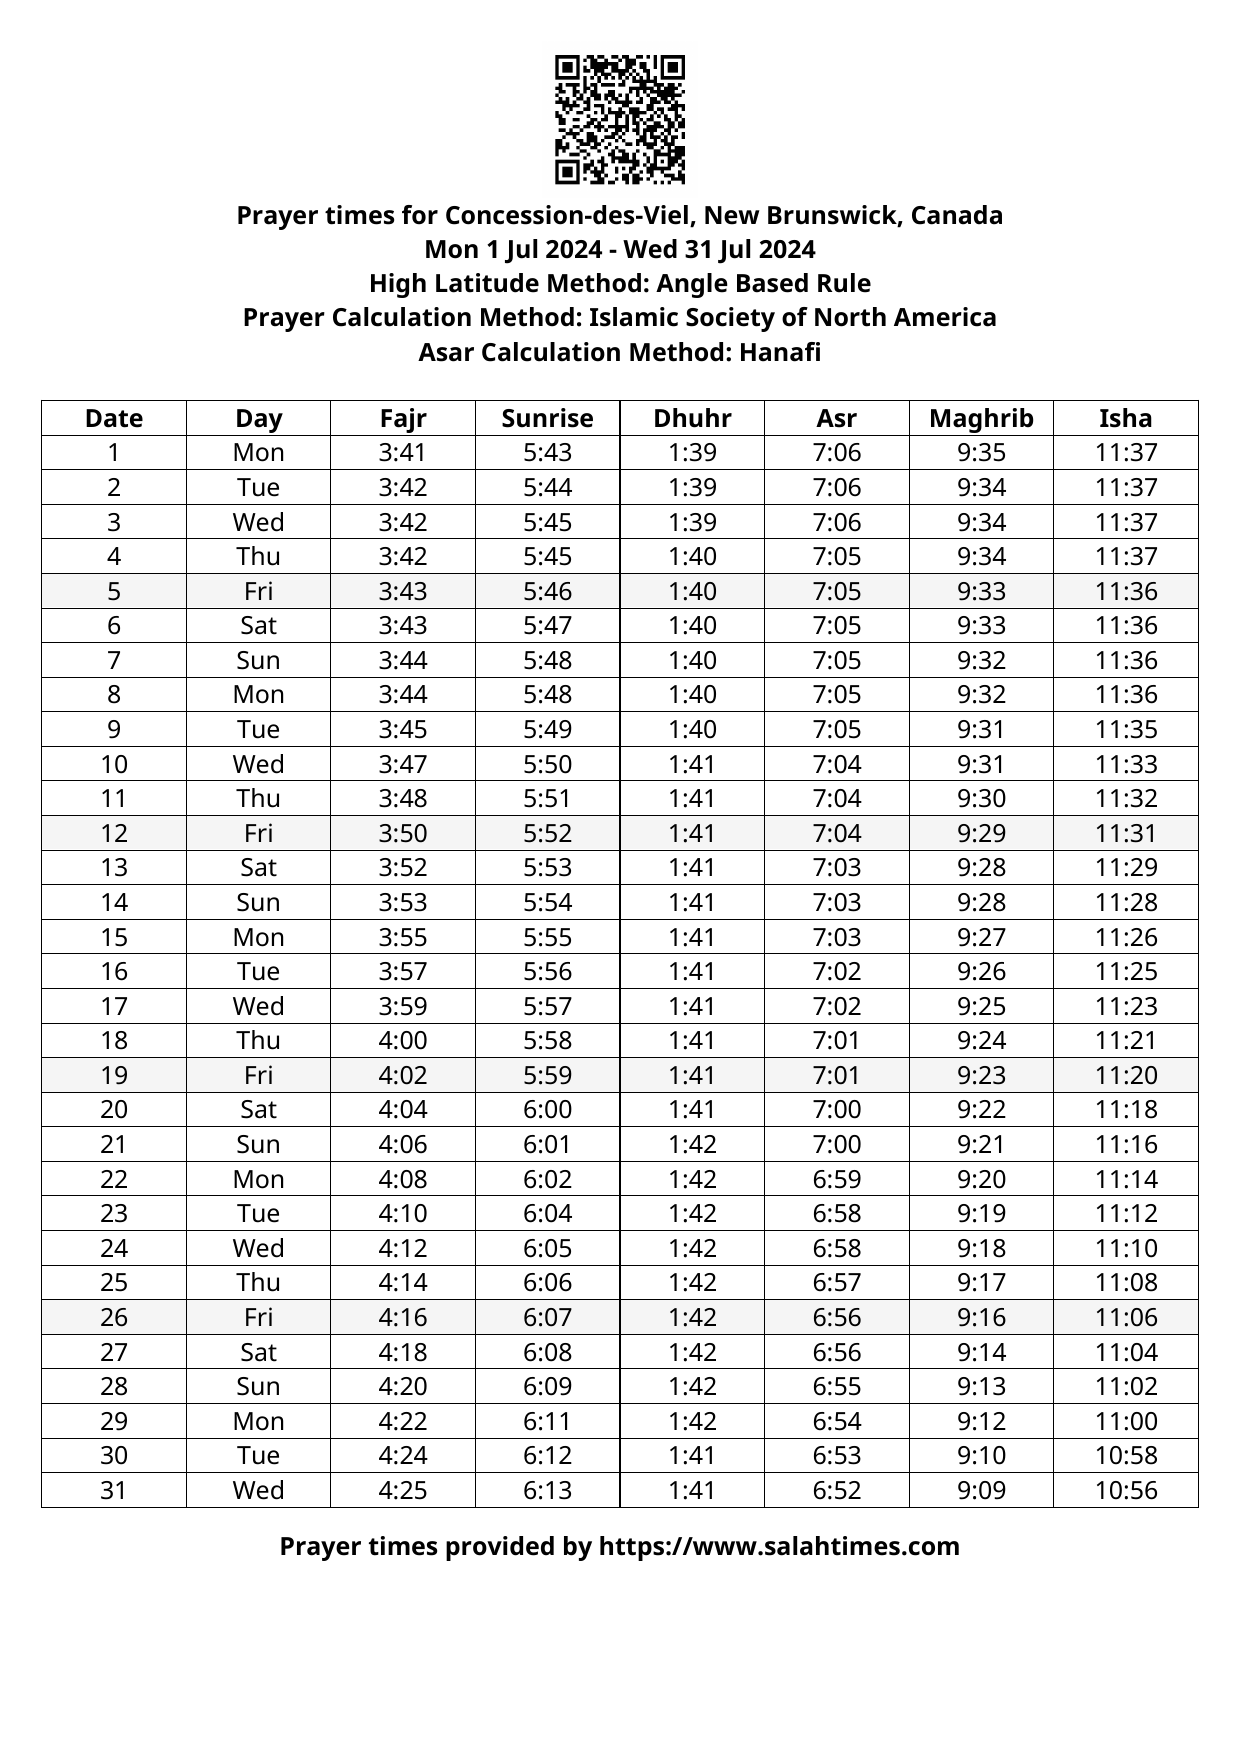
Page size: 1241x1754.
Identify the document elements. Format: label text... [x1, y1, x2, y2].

table_cell 6:56 [765, 1300, 909, 1334]
table_cell 11:10 [1054, 1231, 1198, 1264]
table_cell Wed [187, 1473, 330, 1507]
table_cell 9:17 [910, 1266, 1053, 1299]
table_cell 9:33 [910, 609, 1053, 642]
table_cell 4:16 [331, 1300, 475, 1334]
table_cell 1:41 [621, 920, 764, 953]
table_cell 25 [42, 1266, 186, 1299]
table_cell 6:54 [765, 1404, 909, 1437]
table_cell 9:20 [910, 1162, 1053, 1195]
table_cell 11:25 [1054, 954, 1198, 988]
table_cell 5:48 [476, 643, 619, 677]
table_cell Sat [187, 609, 330, 642]
table_cell 9:33 [910, 574, 1053, 607]
table_cell Sat [187, 851, 330, 884]
table_cell 4:22 [331, 1404, 475, 1437]
table_cell 7:02 [765, 989, 909, 1022]
table_cell 3:43 [331, 574, 475, 607]
table_cell 10:58 [1054, 1439, 1198, 1472]
table_cell 27 [42, 1335, 186, 1368]
table_cell 9:21 [910, 1127, 1053, 1161]
table_cell Sat [187, 1093, 330, 1126]
table_cell 13 [42, 851, 186, 884]
table_cell 6:53 [765, 1439, 909, 1472]
table_cell 3:48 [331, 781, 475, 815]
text High Latitude Method: Angle Based Rule [42, 266, 1198, 300]
table_cell 3:57 [331, 954, 475, 988]
table_cell 11:28 [1054, 885, 1198, 919]
table_cell 9:30 [910, 781, 1053, 815]
table_cell 6:08 [476, 1335, 619, 1368]
table_cell 4 [42, 539, 186, 573]
table_cell 11:02 [1054, 1369, 1198, 1403]
table_cell 9:09 [910, 1473, 1053, 1507]
table_cell Thu [187, 539, 330, 573]
table_cell 9:32 [910, 678, 1053, 711]
table_cell 22 [42, 1162, 186, 1195]
table_cell 3:47 [331, 747, 475, 780]
table_cell 6:07 [476, 1300, 619, 1334]
table_cell 5:43 [476, 436, 619, 469]
table_cell Mon [187, 1404, 330, 1437]
table_cell 6:56 [765, 1335, 909, 1368]
table_cell Fri [187, 1058, 330, 1092]
table_cell Sun [187, 643, 330, 677]
table_cell Mon [187, 1162, 330, 1195]
text Asar Calculation Method: Hanafi [42, 334, 1198, 368]
table_cell 7:04 [765, 747, 909, 780]
table_cell 3 [42, 505, 186, 538]
table_cell 3:59 [331, 989, 475, 1022]
table_cell 1:41 [621, 1024, 764, 1057]
table_cell 17 [42, 989, 186, 1022]
table_cell 6:57 [765, 1266, 909, 1299]
table_cell 3:43 [331, 609, 475, 642]
table_cell 5:58 [476, 1024, 619, 1057]
table_cell 6:11 [476, 1404, 619, 1437]
table_cell 5:50 [476, 747, 619, 780]
table_cell 9:13 [910, 1369, 1053, 1403]
text Mon 1 Jul 2024 - Wed 31 Jul 2024 [42, 232, 1198, 266]
table_cell 23 [42, 1196, 186, 1230]
table_cell 5:44 [476, 470, 619, 504]
table_header Day [187, 401, 330, 434]
table_cell 1:41 [621, 989, 764, 1022]
table_cell 11:14 [1054, 1162, 1198, 1195]
table_cell 1:41 [621, 747, 764, 780]
table_cell 5:53 [476, 851, 619, 884]
table_cell 9:18 [910, 1231, 1053, 1264]
table_cell 11:36 [1054, 574, 1198, 607]
table_cell 24 [42, 1231, 186, 1264]
table_cell 7:04 [765, 816, 909, 849]
table_cell Thu [187, 1024, 330, 1057]
table_cell 1:40 [621, 643, 764, 677]
table_cell 7:03 [765, 851, 909, 884]
table_cell 1:42 [621, 1196, 764, 1230]
table_cell 5:45 [476, 505, 619, 538]
table_cell 5:57 [476, 989, 619, 1022]
table_cell 7:05 [765, 609, 909, 642]
table_cell 18 [42, 1024, 186, 1057]
table_cell 11:36 [1054, 609, 1198, 642]
table_header Sunrise [476, 401, 619, 434]
table_cell 7:06 [765, 470, 909, 504]
table_cell 4:25 [331, 1473, 475, 1507]
table_cell Mon [187, 678, 330, 711]
table_cell 1:42 [621, 1162, 764, 1195]
table_cell 4:08 [331, 1162, 475, 1195]
table_cell Fri [187, 574, 330, 607]
table_cell 5:45 [476, 539, 619, 573]
table_cell 4:24 [331, 1439, 475, 1472]
table_cell 7:05 [765, 712, 909, 746]
table_cell 5:48 [476, 678, 619, 711]
table_cell Thu [187, 1266, 330, 1299]
table_cell 1:41 [621, 1439, 764, 1472]
table_cell 8 [42, 678, 186, 711]
table_cell 1:42 [621, 1266, 764, 1299]
table_cell 7:05 [765, 643, 909, 677]
table_cell 5:46 [476, 574, 619, 607]
table_cell 9:12 [910, 1404, 1053, 1437]
table_cell 9:22 [910, 1093, 1053, 1126]
table_cell Fri [187, 1300, 330, 1334]
table_cell 21 [42, 1127, 186, 1161]
table_cell 3:53 [331, 885, 475, 919]
table_cell 5:51 [476, 781, 619, 815]
table_header Fajr [331, 401, 475, 434]
table_cell 11:36 [1054, 643, 1198, 677]
table_cell 1:41 [621, 781, 764, 815]
table_cell 9:25 [910, 989, 1053, 1022]
table_cell 9:34 [910, 539, 1053, 573]
table_cell 6:55 [765, 1369, 909, 1403]
table_cell 11:08 [1054, 1266, 1198, 1299]
table_cell 10:56 [1054, 1473, 1198, 1507]
table_cell 4:04 [331, 1093, 475, 1126]
table_cell 1 [42, 436, 186, 469]
table_cell 7:01 [765, 1058, 909, 1092]
table_cell 1:42 [621, 1127, 764, 1161]
table_header Maghrib [910, 401, 1053, 434]
table_cell 6:01 [476, 1127, 619, 1161]
table_header Dhuhr [621, 401, 764, 434]
table_cell 26 [42, 1300, 186, 1334]
table_cell 11:35 [1054, 712, 1198, 746]
table_cell 6 [42, 609, 186, 642]
table_cell 9:35 [910, 436, 1053, 469]
table_cell 9:19 [910, 1196, 1053, 1230]
table_cell 4:02 [331, 1058, 475, 1092]
table_cell 11:36 [1054, 678, 1198, 711]
table_cell 11:26 [1054, 920, 1198, 953]
table_cell 11:33 [1054, 747, 1198, 780]
table_cell 5:56 [476, 954, 619, 988]
table_cell 4:10 [331, 1196, 475, 1230]
table_cell 1:39 [621, 470, 764, 504]
table_cell 1:41 [621, 885, 764, 919]
table_cell 6:05 [476, 1231, 619, 1264]
text Prayer times provided by https://www.salahtimes.com [42, 1528, 1198, 1563]
table_cell 12 [42, 816, 186, 849]
table_cell 9:34 [910, 470, 1053, 504]
table_cell 4:18 [331, 1335, 475, 1368]
table_cell 6:58 [765, 1231, 909, 1264]
table_cell Wed [187, 1231, 330, 1264]
table_cell 3:42 [331, 470, 475, 504]
table_cell Sun [187, 885, 330, 919]
table_cell 1:42 [621, 1335, 764, 1368]
table_cell 1:39 [621, 436, 764, 469]
table_cell Wed [187, 747, 330, 780]
table_cell 7:01 [765, 1024, 909, 1057]
table_cell 1:41 [621, 954, 764, 988]
picture [542, 41, 699, 198]
table_cell 11:21 [1054, 1024, 1198, 1057]
table_cell 5:49 [476, 712, 619, 746]
table_cell 9:14 [910, 1335, 1053, 1368]
table_cell 9:27 [910, 920, 1053, 953]
table_cell 5 [42, 574, 186, 607]
table_cell Tue [187, 1439, 330, 1472]
table_cell 11:37 [1054, 436, 1198, 469]
table_cell Wed [187, 989, 330, 1022]
table_cell 1:40 [621, 678, 764, 711]
table_cell 11:00 [1054, 1404, 1198, 1437]
table_cell 31 [42, 1473, 186, 1507]
table_cell 11 [42, 781, 186, 815]
table_cell 6:13 [476, 1473, 619, 1507]
table_cell 30 [42, 1439, 186, 1472]
table_cell 4:14 [331, 1266, 475, 1299]
table_cell 11:31 [1054, 816, 1198, 849]
table_cell 9:23 [910, 1058, 1053, 1092]
table_cell 1:42 [621, 1369, 764, 1403]
table_header Date [42, 401, 186, 434]
table_cell 4:20 [331, 1369, 475, 1403]
table_cell 7:03 [765, 920, 909, 953]
table_cell 1:41 [621, 1473, 764, 1507]
table_cell 6:12 [476, 1439, 619, 1472]
table_cell 10 [42, 747, 186, 780]
table_cell 4:00 [331, 1024, 475, 1057]
table_cell 11:23 [1054, 989, 1198, 1022]
table_cell 3:42 [331, 539, 475, 573]
table_cell 7:05 [765, 574, 909, 607]
table_cell 6:02 [476, 1162, 619, 1195]
table_cell 3:41 [331, 436, 475, 469]
table_cell 1:40 [621, 712, 764, 746]
table_cell 3:55 [331, 920, 475, 953]
table_cell 5:52 [476, 816, 619, 849]
table_cell 9:31 [910, 712, 1053, 746]
table_cell 11:18 [1054, 1093, 1198, 1126]
table_cell 11:29 [1054, 851, 1198, 884]
table_cell 4:06 [331, 1127, 475, 1161]
table_cell 9:34 [910, 505, 1053, 538]
table_cell 7:05 [765, 539, 909, 573]
table_cell 5:55 [476, 920, 619, 953]
table_cell 1:42 [621, 1300, 764, 1334]
table_cell 3:44 [331, 678, 475, 711]
table_cell Mon [187, 920, 330, 953]
table_cell 9 [42, 712, 186, 746]
table_cell 9:24 [910, 1024, 1053, 1057]
table_cell 7:04 [765, 781, 909, 815]
table_cell Mon [187, 436, 330, 469]
table_cell 9:16 [910, 1300, 1053, 1334]
table_cell 11:06 [1054, 1300, 1198, 1334]
table_cell 9:10 [910, 1439, 1053, 1472]
table_cell 6:00 [476, 1093, 619, 1126]
table_cell Fri [187, 816, 330, 849]
table_cell 11:32 [1054, 781, 1198, 815]
table_cell 9:31 [910, 747, 1053, 780]
table_cell 16 [42, 954, 186, 988]
table_cell 7:00 [765, 1127, 909, 1161]
table_cell 11:37 [1054, 539, 1198, 573]
table_cell 7:06 [765, 505, 909, 538]
table_cell 7:00 [765, 1093, 909, 1126]
table_cell 11:12 [1054, 1196, 1198, 1230]
table_cell 5:47 [476, 609, 619, 642]
table_cell 3:45 [331, 712, 475, 746]
table_cell 3:50 [331, 816, 475, 849]
table_cell 11:16 [1054, 1127, 1198, 1161]
table_cell 3:42 [331, 505, 475, 538]
table_cell 3:44 [331, 643, 475, 677]
table_cell 4:12 [331, 1231, 475, 1264]
table_cell 28 [42, 1369, 186, 1403]
table_cell 9:28 [910, 885, 1053, 919]
table_cell 1:41 [621, 851, 764, 884]
table_cell Tue [187, 1196, 330, 1230]
table_cell 11:04 [1054, 1335, 1198, 1368]
table_cell 11:37 [1054, 470, 1198, 504]
table_cell Tue [187, 954, 330, 988]
text Prayer Calculation Method: Islamic Society of North America [42, 300, 1198, 334]
table_cell 6:04 [476, 1196, 619, 1230]
table_cell 1:41 [621, 816, 764, 849]
table_cell 6:59 [765, 1162, 909, 1195]
table_cell 9:32 [910, 643, 1053, 677]
text Prayer times for Concession-des-Viel, New Brunswick, Canada [42, 198, 1198, 232]
table_cell Sun [187, 1369, 330, 1403]
table_cell 9:28 [910, 851, 1053, 884]
table_cell 9:26 [910, 954, 1053, 988]
table_cell 20 [42, 1093, 186, 1126]
table_cell 9:29 [910, 816, 1053, 849]
table_cell 11:20 [1054, 1058, 1198, 1092]
table_cell Tue [187, 712, 330, 746]
table_cell 3:52 [331, 851, 475, 884]
table_cell 7:03 [765, 885, 909, 919]
table_cell 7 [42, 643, 186, 677]
table_cell 1:40 [621, 539, 764, 573]
table_cell 5:59 [476, 1058, 619, 1092]
table_header Asr [765, 401, 909, 434]
table_cell 7:06 [765, 436, 909, 469]
table_cell Sat [187, 1335, 330, 1368]
table_cell 1:40 [621, 574, 764, 607]
table_cell 14 [42, 885, 186, 919]
table_cell Sun [187, 1127, 330, 1161]
table_cell Tue [187, 470, 330, 504]
table_cell 19 [42, 1058, 186, 1092]
table_cell 1:41 [621, 1093, 764, 1126]
table_cell 11:37 [1054, 505, 1198, 538]
table_cell 1:39 [621, 505, 764, 538]
table_cell 1:42 [621, 1231, 764, 1264]
table_cell 2 [42, 470, 186, 504]
table_cell Thu [187, 781, 330, 815]
table_cell Wed [187, 505, 330, 538]
table_cell 15 [42, 920, 186, 953]
table_cell 7:05 [765, 678, 909, 711]
table_cell 6:06 [476, 1266, 619, 1299]
table_header Isha [1054, 401, 1198, 434]
table_cell 5:54 [476, 885, 619, 919]
table_cell 7:02 [765, 954, 909, 988]
table_cell 29 [42, 1404, 186, 1437]
table_cell 6:09 [476, 1369, 619, 1403]
table_cell 1:42 [621, 1404, 764, 1437]
table_cell 6:58 [765, 1196, 909, 1230]
table_cell 6:52 [765, 1473, 909, 1507]
table_cell 1:41 [621, 1058, 764, 1092]
table_cell 1:40 [621, 609, 764, 642]
